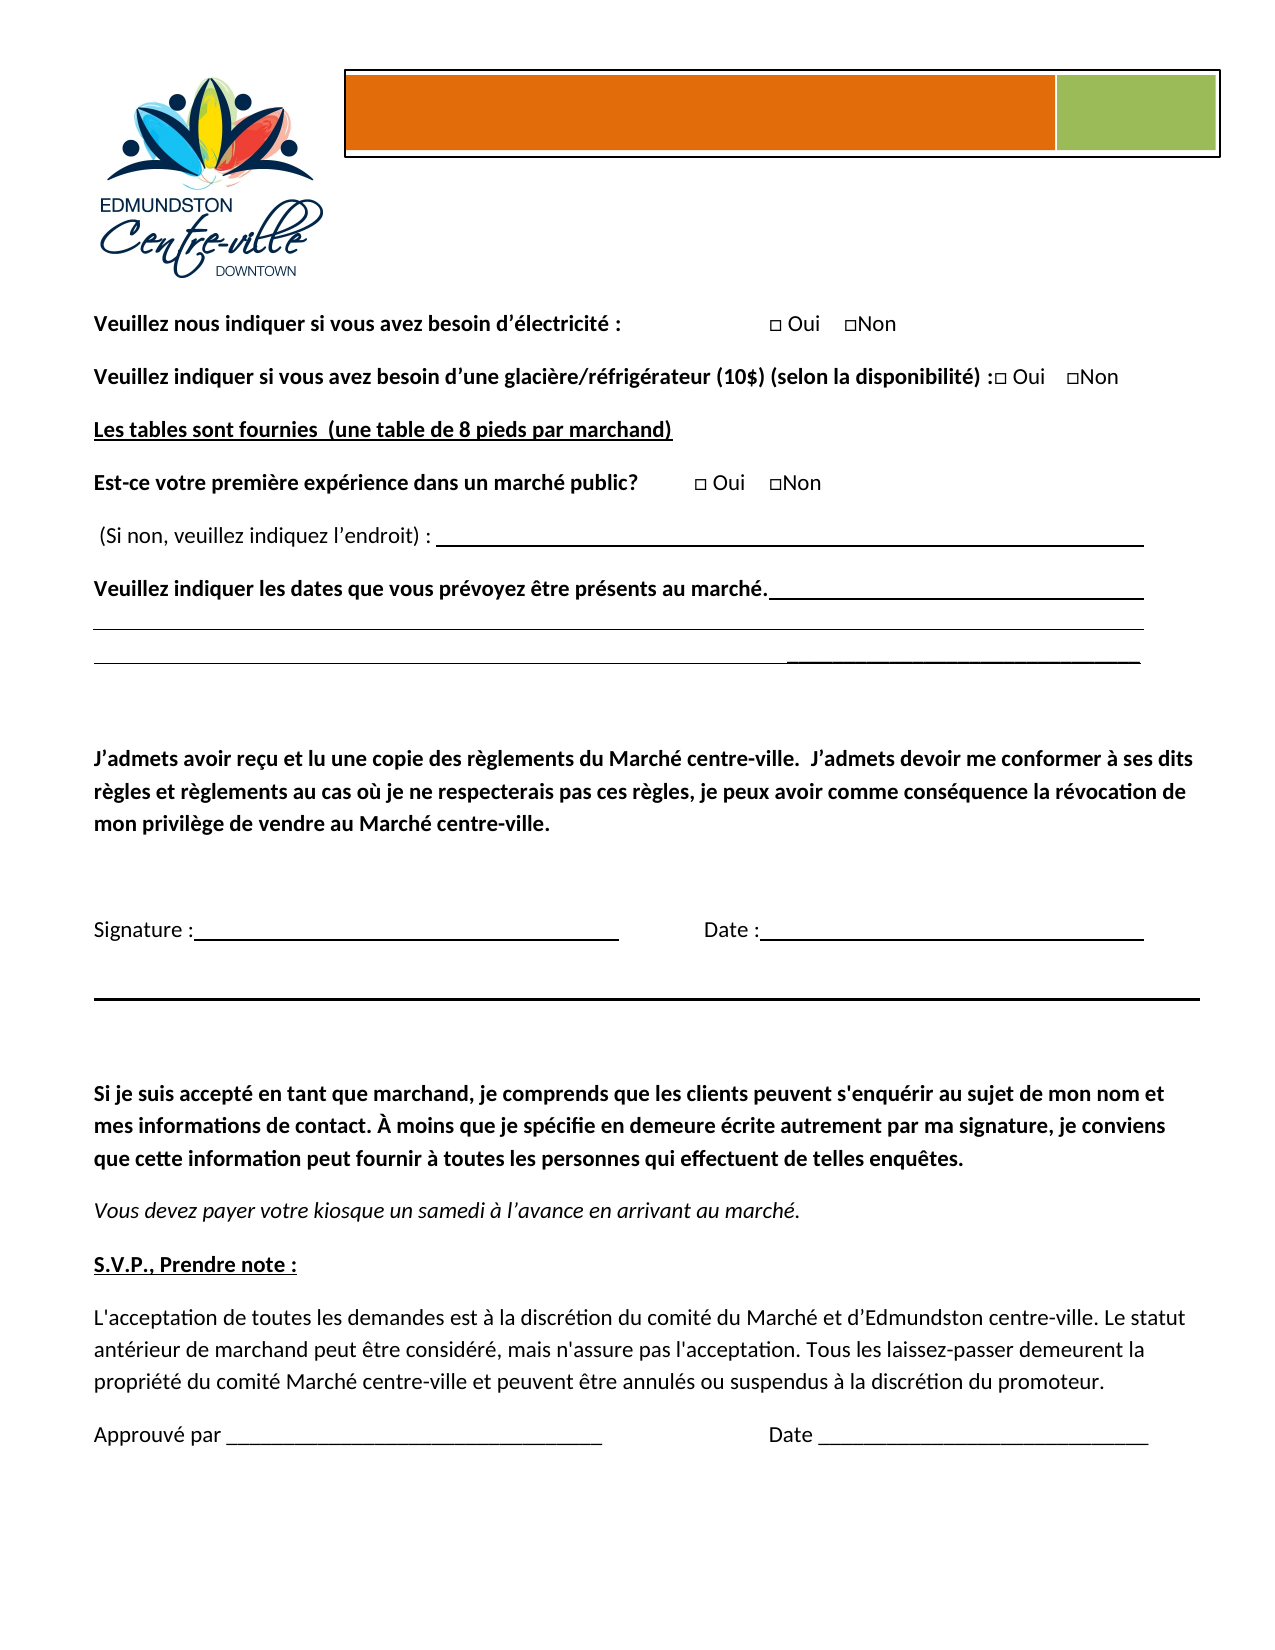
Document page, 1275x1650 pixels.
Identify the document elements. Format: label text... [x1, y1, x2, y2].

text Vous devez payer votre kiosque un samedi à l’avance en arrivant au marché. [94, 1197, 1200, 1225]
text Veuillez indiquer les dates que vous prévoyez être présents au marché. _______________________________ [94, 574, 1200, 667]
text Si je suis accepté en tant que marchand, je comprends que les clients peuvent s'enquérir au sujet de mon nom et mes informations de contact. À moins que je spécifie en demeure écrite autrement par ma signature, je conviens que cette information peut fournir à toutes les personnes qui effectuent de telles enquêtes. [94, 1079, 1200, 1172]
text L'acceptation de toutes les demandes est à la discrétion du comité du Marché et d’Edmundston centre-ville. Le statut antérieur de marchand peut être considéré, mais n'assure pas l'acceptation. Tous les laissez-passer demeurent la propriété du comité Marché centre-ville et peuvent être annulés ou suspendus à la discrétion du promoteur. [94, 1303, 1200, 1395]
picture [96, 73, 327, 282]
text Les tables sont fournies (une table de 8 pieds par marchand) [94, 415, 1200, 443]
text Veuillez nous indiquer si vous avez besoin d’électricité : □ Oui □Non [94, 309, 1200, 337]
text S.V.P., Prendre note : [94, 1250, 1200, 1278]
text J’admets avoir reçu et lu une copie des règlements du Marché centre-ville. J’admets devoir me conformer à ses dits règles et règlements au cas où je ne respecterais pas ces règles, je peux avoir comme conséquence la révocation de mon privilège de vendre au Marché centre-ville. [94, 744, 1200, 837]
text (Si non, veuillez indiquez l’endroit) : [94, 521, 1200, 549]
text Signature : Date : [94, 915, 1200, 943]
text Veuillez indiquer si vous avez besoin d’une glacière/réfrigérateur (10$) (selon la disponibilité) : □ Oui □Non [94, 362, 1200, 390]
text Approuvé par _________________________________ Date _____________________________ [94, 1420, 1200, 1448]
text Est-ce votre première expérience dans un marché public? □ Oui □Non [94, 468, 1200, 496]
